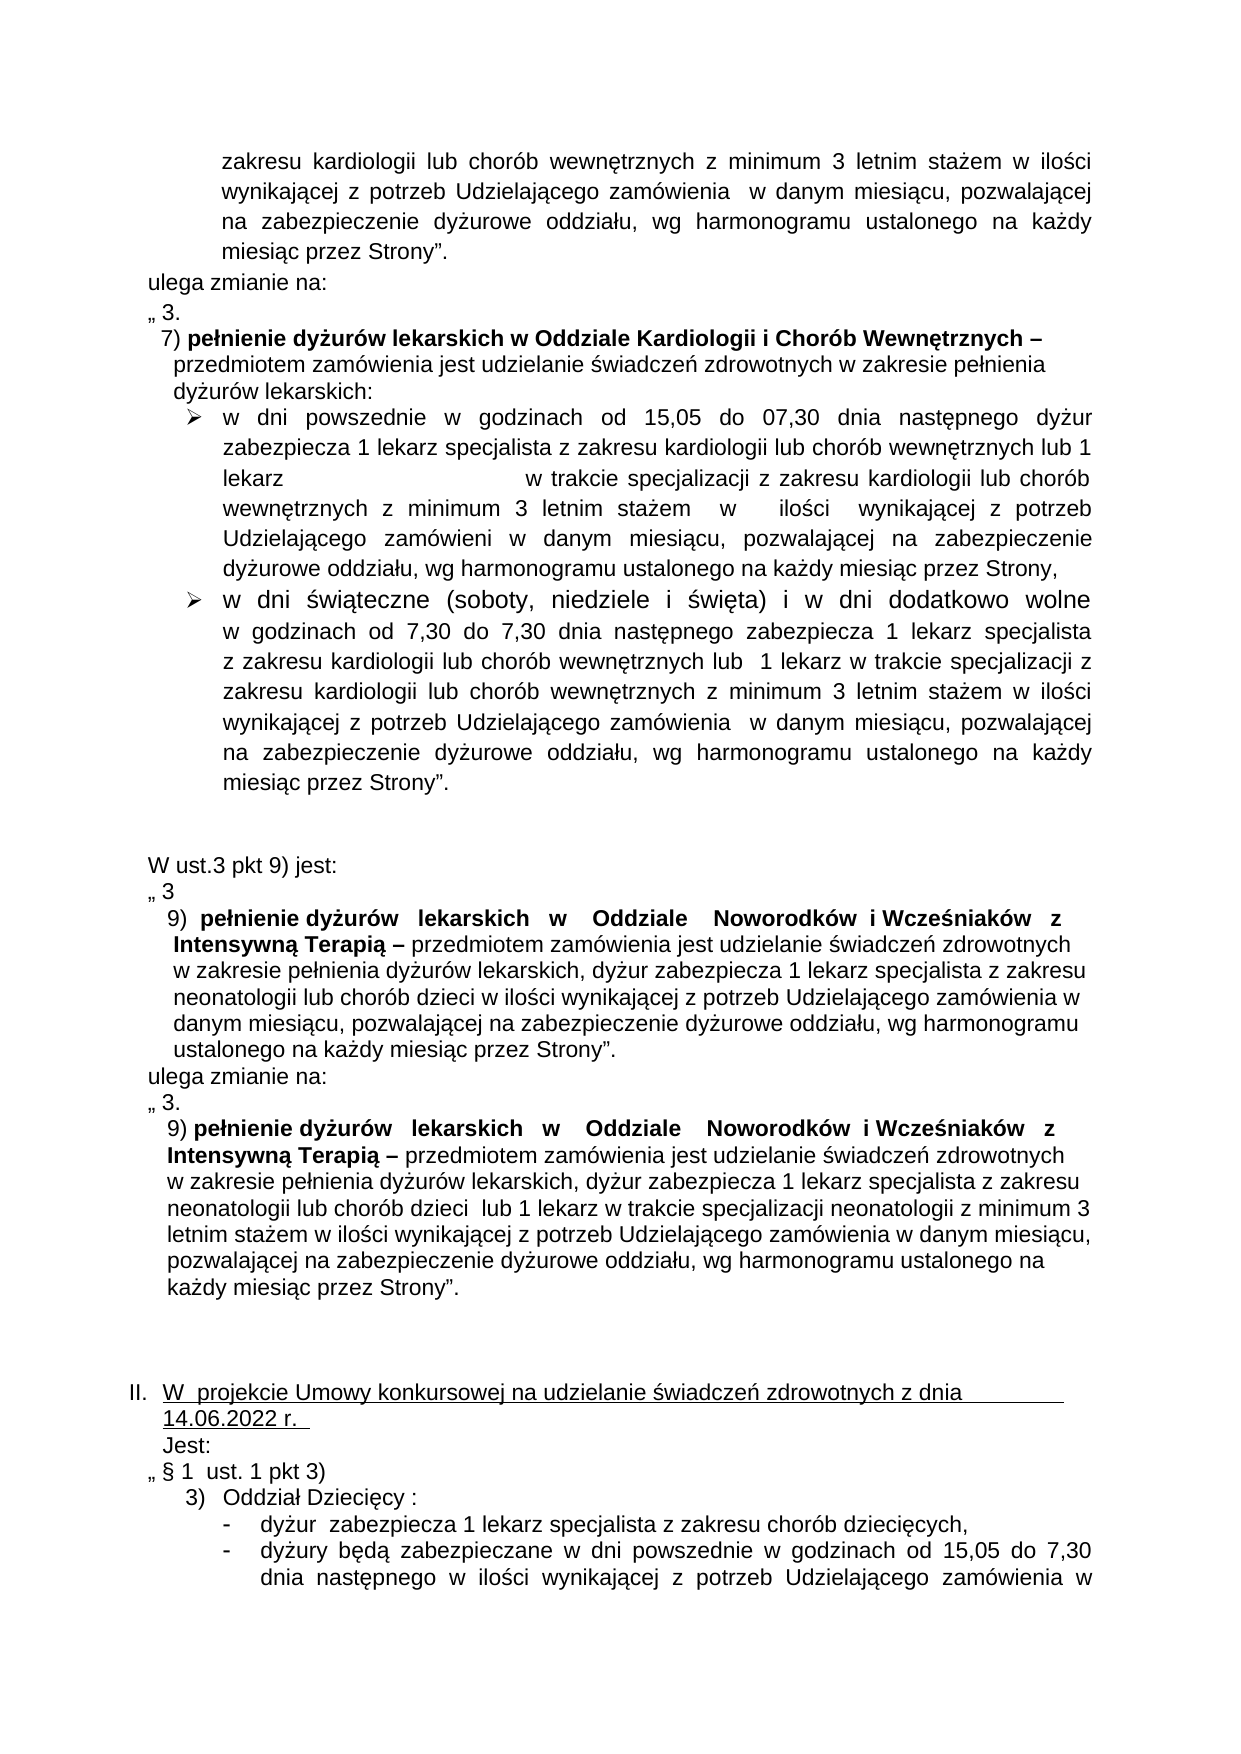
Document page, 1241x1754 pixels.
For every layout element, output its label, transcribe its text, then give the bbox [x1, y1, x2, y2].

text „ 3. [148, 1089, 1093, 1115]
text w zakresie pełnienia dyżurów lekarskich, dyżur zabezpiecza 1 lekarz specjalista z zakresu [148, 957, 1093, 984]
text W ust.3 pkt 9) jest: [148, 852, 1093, 878]
text danym miesiącu, pozwalającej na zabezpieczenie dyżurowe oddziału, wg harmonogramu [148, 1010, 1093, 1036]
text Intensywną Terapią – przedmiotem zamówienia jest udzielanie świadczeń zdrowotnych [148, 931, 1093, 957]
text 9) pełnienie dyżurów lekarskich w Oddziale Noworodków i Wcześniaków z [148, 1115, 1093, 1142]
text neonatologii lub chorób dzieci lub 1 lekarz w trakcie specjalizacji neonatologii z minimum 3 [148, 1194, 1093, 1221]
list w dni powszednie w godzinach od 15,05 do 07,30 dnia następnego dyżur zabezpiecza 1 lekarz specjalista z zakresu kardiologii lub chorób wewnętrznych lub 1 lekarz w trakcie specjalizacji z zakresu kardiologii lub chorób wewnętrznych z minimum 3 letnim stażem w ilości wynikającej z potrzeb Udzielającego zamówieni w danym miesiącu, pozwalającej na zabezpieczenie dyżurowe oddziału, wg harmonogramu ustalonego na każdy miesiąc przez Strony, [185, 404, 1093, 581]
text neonatologii lub chorób dzieci w ilości wynikającej z potrzeb Udzielającego zamówienia w [148, 984, 1093, 1010]
text 7) pełnienie dyżurów lekarskich w Oddziale Kardiologii i Chorób Wewnętrznych – [148, 325, 1093, 351]
text letnim stażem w ilości wynikającej z potrzeb Udzielającego zamówienia w danym miesiącu, [148, 1221, 1093, 1247]
text pozwalającej na zabezpieczenie dyżurowe oddziału, wg harmonogramu ustalonego na [148, 1247, 1093, 1273]
list dyżur zabezpiecza 1 lekarz specjalista z zakresu chorób dziecięcych, [223, 1511, 1093, 1537]
text 9) pełnienie dyżurów lekarskich w Oddziale Noworodków i Wcześniaków z [148, 904, 1093, 931]
list Jest: [162, 1432, 1093, 1458]
list Oddział Dziecięcy : [185, 1484, 1093, 1511]
text Intensywną Terapią – przedmiotem zamówienia jest udzielanie świadczeń zdrowotnych [148, 1142, 1093, 1168]
text „ 3 [148, 878, 1093, 904]
text „ 3. [148, 299, 1093, 325]
text dyżurów lekarskich: [148, 378, 1093, 404]
text w zakresie pełnienia dyżurów lekarskich, dyżur zabezpiecza 1 lekarz specjalista z zakresu [148, 1168, 1093, 1194]
list W projekcie Umowy konkursowej na udzielanie świadczeń zdrowotnych z dnia 14.06.2022 r. [148, 1379, 1093, 1432]
text „ § 1 ust. 1 pkt 3) [148, 1458, 1093, 1484]
text ulega zmianie na: [148, 268, 1093, 295]
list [223, 1537, 1093, 1590]
text ustalonego na każdy miesiąc przez Strony”. [148, 1036, 1093, 1063]
text przedmiotem zamówienia jest udzielanie świadczeń zdrowotnych w zakresie pełnienia [148, 351, 1093, 378]
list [207, 148, 1093, 264]
text ulega zmianie na: [148, 1063, 1093, 1089]
text każdy miesiąc przez Strony”. [148, 1273, 1093, 1300]
